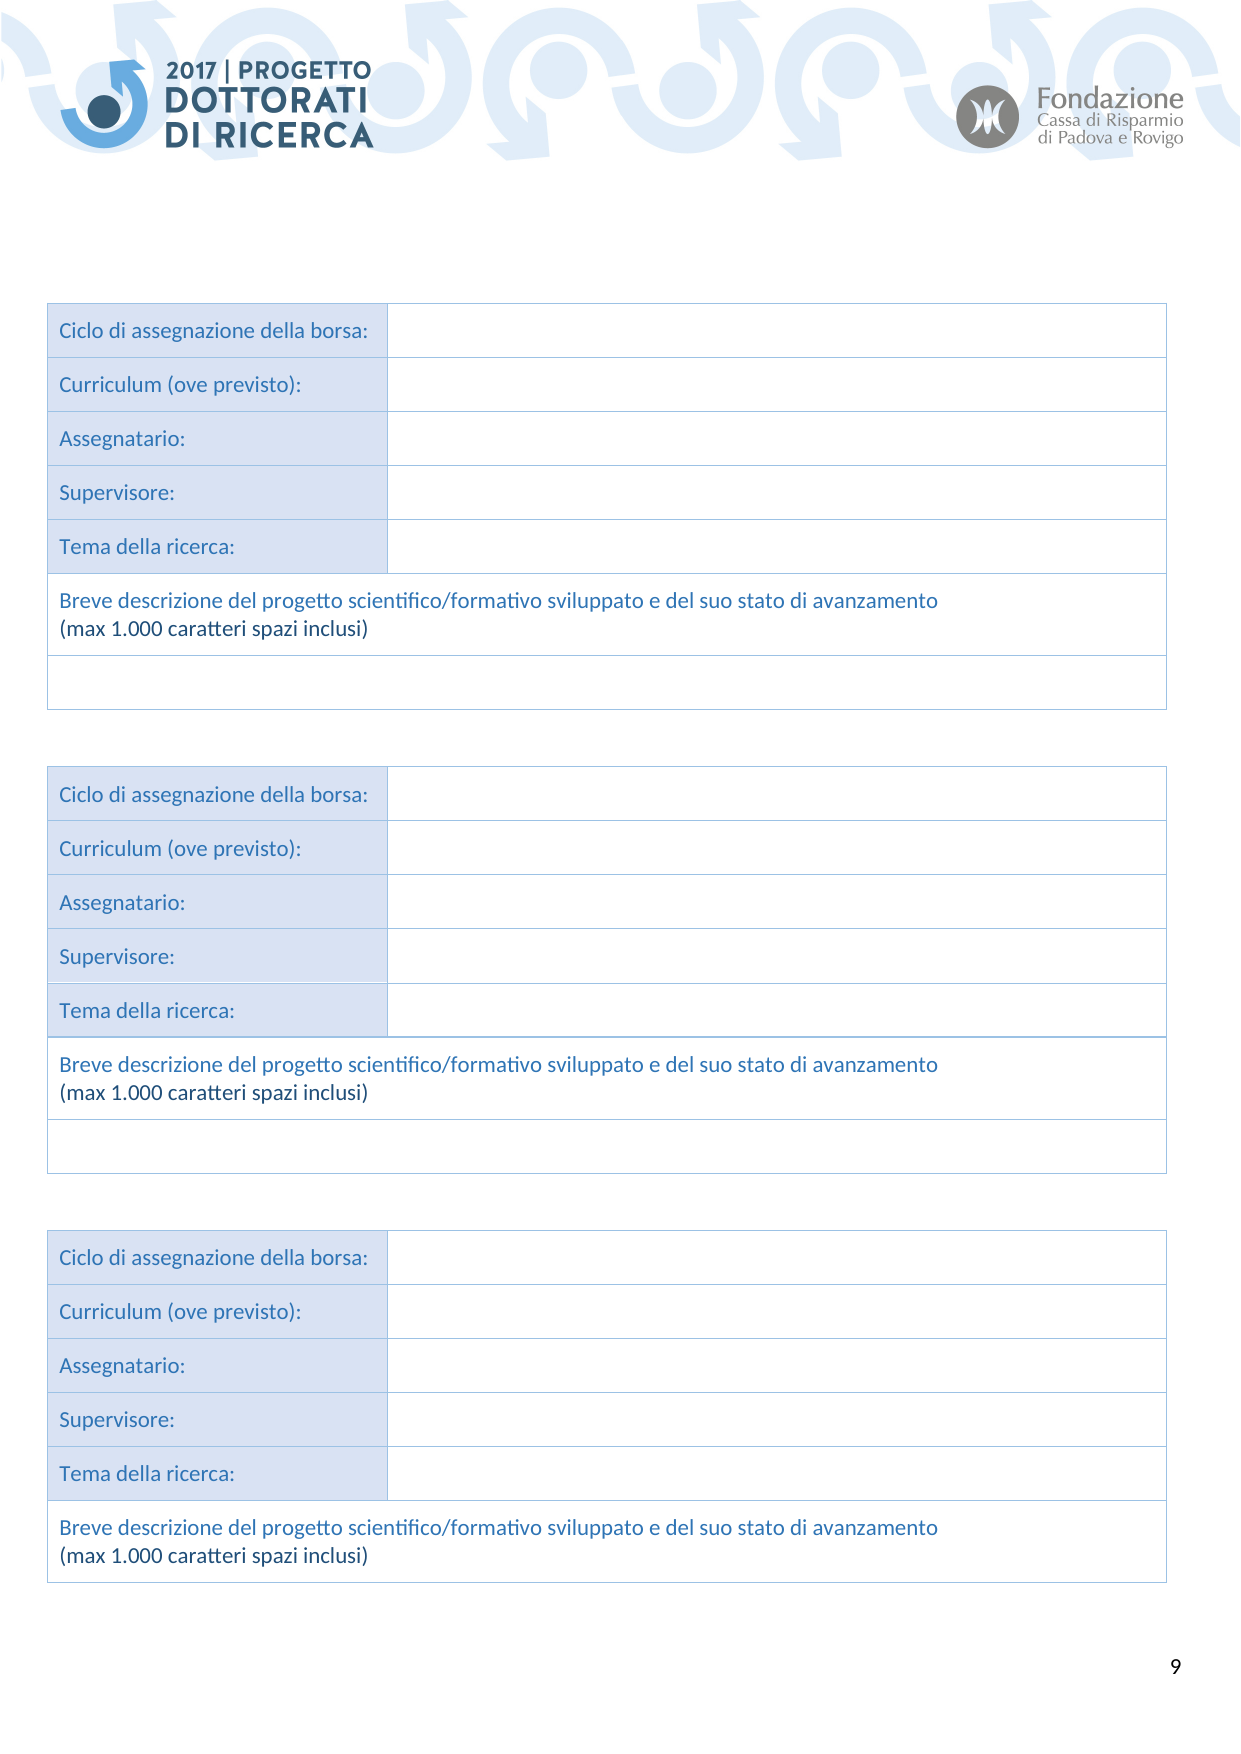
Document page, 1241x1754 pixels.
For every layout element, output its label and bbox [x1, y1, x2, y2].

table_cell [48, 821, 387, 874]
table_cell [388, 466, 1166, 519]
table_header [388, 304, 1166, 357]
table_cell [388, 929, 1166, 982]
table_cell [48, 1393, 387, 1446]
table_header [388, 767, 1166, 820]
table_cell [388, 1339, 1166, 1392]
table_cell [48, 929, 387, 982]
table_cell [388, 875, 1166, 928]
table_cell [48, 984, 387, 1036]
table_cell [388, 1447, 1166, 1500]
table_cell [48, 875, 387, 928]
table_cell [388, 412, 1166, 465]
table_cell [388, 984, 1166, 1036]
table_cell [388, 1285, 1166, 1338]
table_header [48, 1231, 387, 1284]
table_header [48, 767, 387, 820]
table_cell [48, 1339, 387, 1392]
table_cell [388, 358, 1166, 411]
table_cell [48, 1120, 1166, 1173]
table_header [48, 304, 387, 357]
table_cell [388, 1393, 1166, 1446]
table_cell [48, 1038, 1166, 1118]
table_cell [48, 520, 387, 573]
table_cell [48, 574, 1166, 655]
table_cell [388, 821, 1166, 874]
table_cell [388, 520, 1166, 573]
table_cell [48, 1501, 1166, 1582]
picture [1, 0, 1241, 168]
table_cell [48, 412, 387, 465]
table_cell [48, 656, 1166, 709]
table_cell [48, 1447, 387, 1500]
table_cell [48, 1285, 387, 1338]
table_cell [48, 358, 387, 411]
table_header [388, 1231, 1166, 1284]
table_cell [48, 466, 387, 519]
